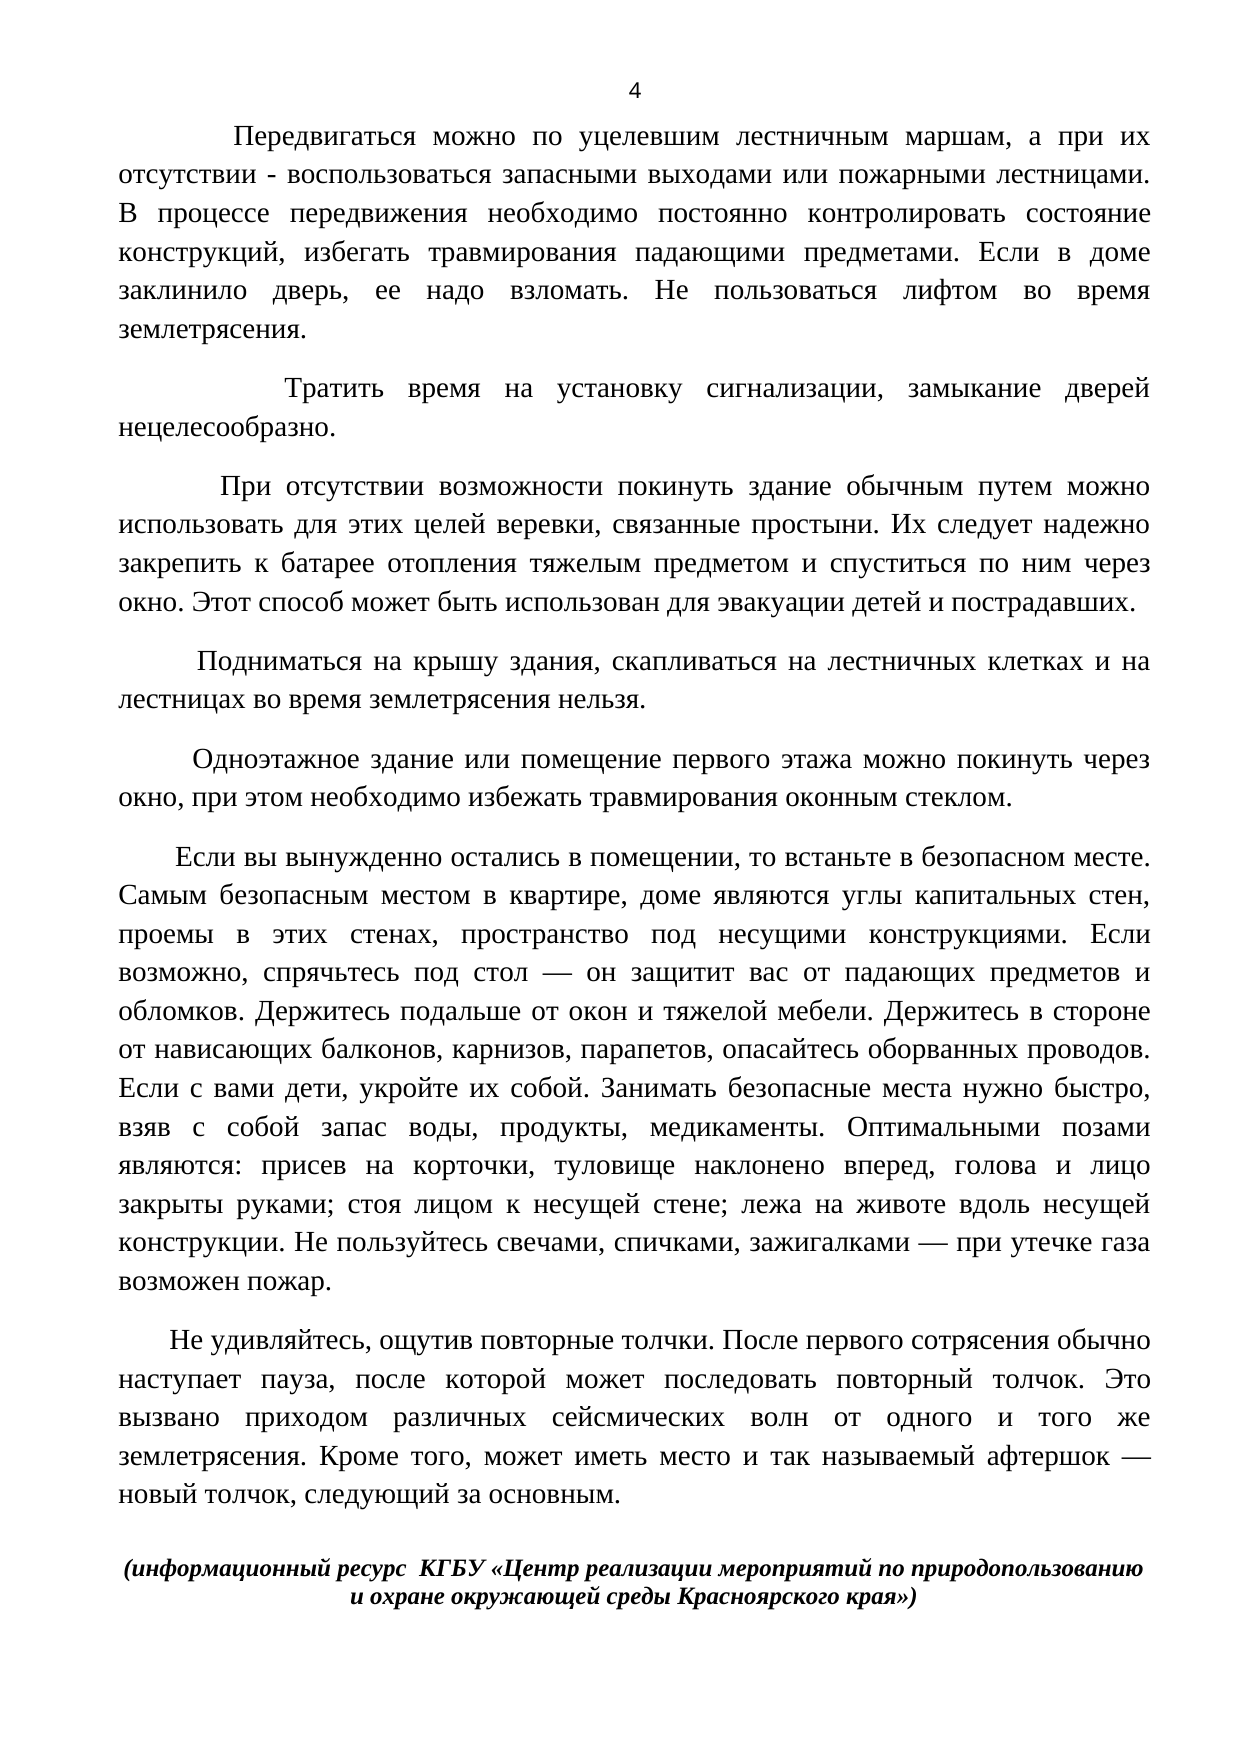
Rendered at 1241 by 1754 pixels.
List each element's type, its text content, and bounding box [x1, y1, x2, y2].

text Одноэтажное здание или помещение первого этажа можно покинуть через окно, при этом необходимо избежать травмирования оконным стеклом. [118, 741, 1152, 813]
text Передвигаться можно по уцелевшим лестничным маршам, а при их отсутствии - воспользоваться запасными выходами или пожарными лестницами. В процессе передвижения необходимо постоянно контролировать состояние конструкций, избегать травмирования падающими предметами. Если в доме заклинило дверь, ее надо взломать. Не пользоваться лифтом во время землетрясения. [118, 118, 1152, 344]
text Тратить время на установку сигнализации, замыкание дверей нецелесообразно. [118, 370, 1152, 442]
text Не удивляйтесь, ощутив повторные толчки. После первого сотрясения обычно наступает пауза, после которой может последовать повторный толчок. Это вызвано приходом различных сейсмических волн от одного и того же землетрясения. Кроме того, может иметь место и так называемый афтершок — новый толчок, следующий за основным. [118, 1322, 1152, 1510]
text При отсутствии возможности покинуть здание обычным путем можно использовать для этих целей веревки, связанные простыни. Их следует надежно закрепить к батарее отопления тяжелым предметом и спуститься по ним через окно. Этот способ может быть использован для эвакуации детей и пострадавших. [118, 468, 1152, 617]
text Подниматься на крышу здания, скапливаться на лестничных клетках и на лестницах во время землетрясения нельзя. [118, 643, 1152, 715]
text Если вы вынужденно остались в помещении, то встаньте в безопасном месте. Самым безопасным местом в квартире, доме являются углы капитальных стен, проемы в этих стенах, пространство под несущими конструкциями. Если возможно, спрячьтесь под стол — он защитит вас от падающих предметов и обломков. Держитесь подальше от окон и тяжелой мебели. Держитесь в стороне от нависающих балконов, карнизов, парапетов, опасайтесь оборванных проводов. Если с вами дети, укройте их собой. Занимать безопасные места нужно быстро, взяв с собой запас воды, продукты, медикаменты. Оптимальными позами являются: присев на корточки, туловище наклонено вперед, голова и лицо закрыты руками; стоя лицом к несущей стене; лежа на животе вдоль несущей конструкции. Не пользуйтесь свечами, спичками, зажигалками — при утечке газа возможен пожар. [118, 839, 1152, 1296]
